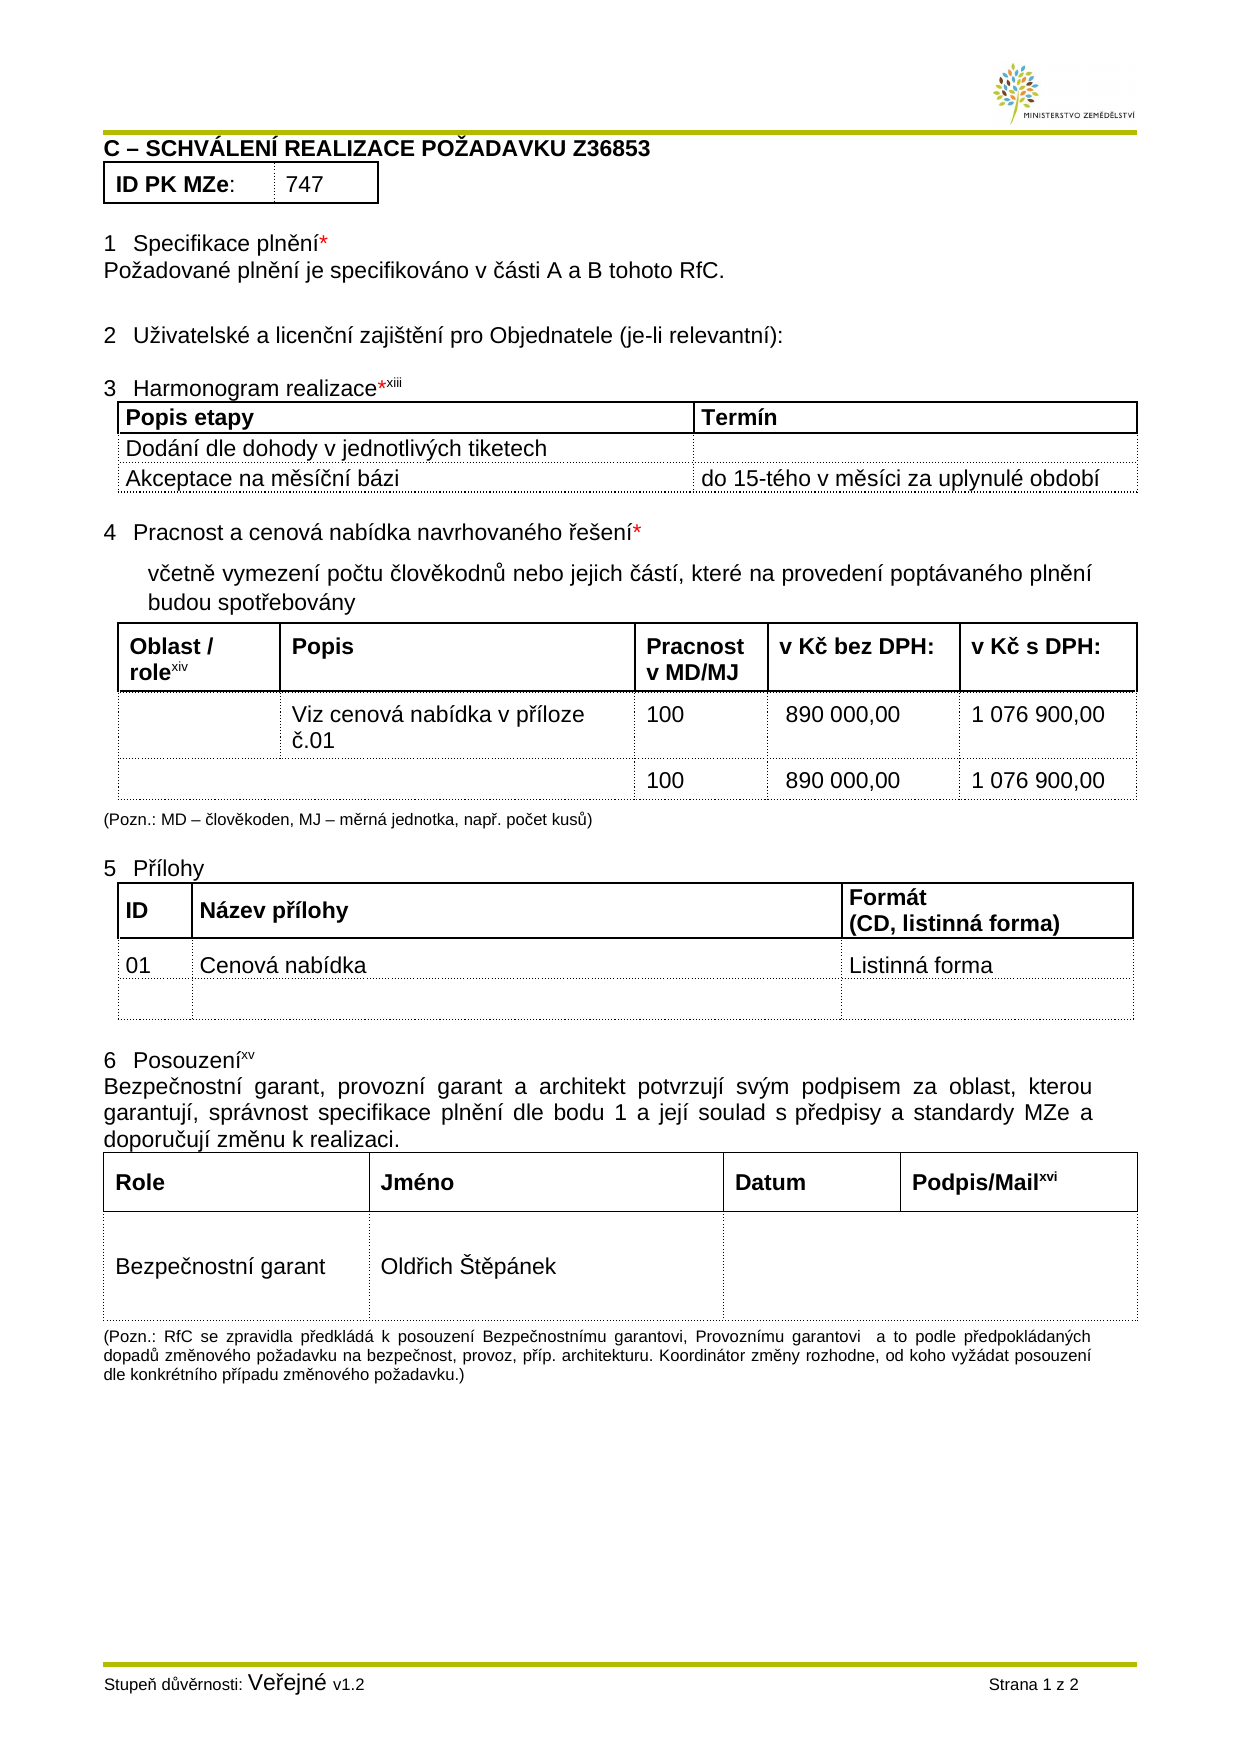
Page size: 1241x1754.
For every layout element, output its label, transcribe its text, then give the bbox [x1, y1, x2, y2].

table_header Popis [281, 624, 634, 689]
table_cell Cenová nabídka [192, 939, 842, 978]
table_cell 890 000,00 [768, 758, 960, 799]
table_cell 100 [635, 758, 768, 799]
table_header v Kč bez DPH: [769, 624, 959, 689]
table_cell 1 076 900,00 [960, 692, 1137, 758]
subtitle Pracnost a cenová nabídka navrhovaného řešení* [103, 519, 1092, 545]
table_cell [694, 434, 1137, 462]
text Bezpečnostní garant, provozní garant a architekt potvrzují svým podpisem za oblast, kterou garantují, správnost specifikace plnění dle bodu 1 a její soulad s předpisy a standardy MZe a doporučují změnu k realizaci. [103, 1073, 1092, 1152]
list včetně vymezení počtu člověkodnů nebo jejich částí, které na provedení poptávaného plnění budou spotřebovány [148, 558, 1092, 616]
table_header Název přílohy [193, 884, 841, 937]
table_cell Dodání dle dohody v jednotlivých tiketech [118, 433, 694, 462]
text C – Schválení realizace požadavku Z36853 [103, 135, 1092, 161]
table_cell [118, 692, 280, 758]
subtitle Harmonogram realizace* [103, 374, 1092, 401]
table_cell [724, 1212, 1137, 1319]
subtitle Posouzení [103, 1047, 1092, 1073]
text (Pozn.: MD – člověkoden, MJ – měrná jednotka, např. počet kusů) [103, 810, 1092, 829]
table_cell 01 [118, 938, 192, 978]
table_cell 890 000,00 [768, 692, 960, 758]
subtitle Přílohy [103, 855, 1092, 882]
picture [991, 59, 1137, 128]
table_cell Listinná forma [842, 939, 1133, 978]
table_header Role [104, 1153, 369, 1211]
table_cell do 15-tého v měsíci za uplynulé období [694, 462, 1137, 491]
subtitle Specifikace plnění* [103, 230, 1092, 257]
table_header Datum [724, 1153, 900, 1211]
table_cell Oldřich Štěpánek [369, 1212, 723, 1319]
table_header ID [119, 884, 191, 937]
table_cell Viz cenová nabídka v příloze č.01 [280, 692, 635, 758]
table_header Oblast / role [119, 624, 279, 689]
table_header Podpis/Mail [901, 1153, 1137, 1211]
table_cell 100 [635, 692, 768, 758]
table_header Jméno [370, 1153, 723, 1211]
table_cell [118, 758, 635, 799]
table_cell 1 076 900,00 [960, 758, 1137, 799]
subtitle Uživatelské a licenční zajištění pro Objednatele (je-li relevantní): [103, 322, 1092, 348]
table_header v Kč s DPH: [961, 624, 1136, 689]
table_header ID PK MZe: [105, 163, 274, 202]
table_header Popis etapy [119, 403, 693, 432]
table_header 747 [274, 163, 377, 202]
table_cell [842, 978, 1133, 1019]
text (Pozn.: RfC se zpravidla předkládá k posouzení Bezpečnostnímu garantovi, Provoznímu garantovi a to podle předpokládaných dopadů změnového požadavku na bezpečnost, provoz, příp. architekturu. Koordinátor změny rozhodne, od koho vyžádat posouzení dle konkrétního případu změnového požadavku.) [103, 1327, 1092, 1384]
table_header Termín [695, 403, 1136, 432]
table_header Formát (CD, listinná forma) [843, 884, 1132, 937]
table_cell [118, 978, 192, 1019]
table_cell [192, 978, 842, 1019]
table_header Pracnost v MD/MJ [636, 624, 767, 689]
table_cell Akceptace na měsíční bázi [118, 462, 694, 491]
table_cell Bezpečnostní garant [104, 1212, 369, 1319]
text Požadované plnění je specifikováno v části A a B tohoto RfC. [103, 257, 1092, 283]
